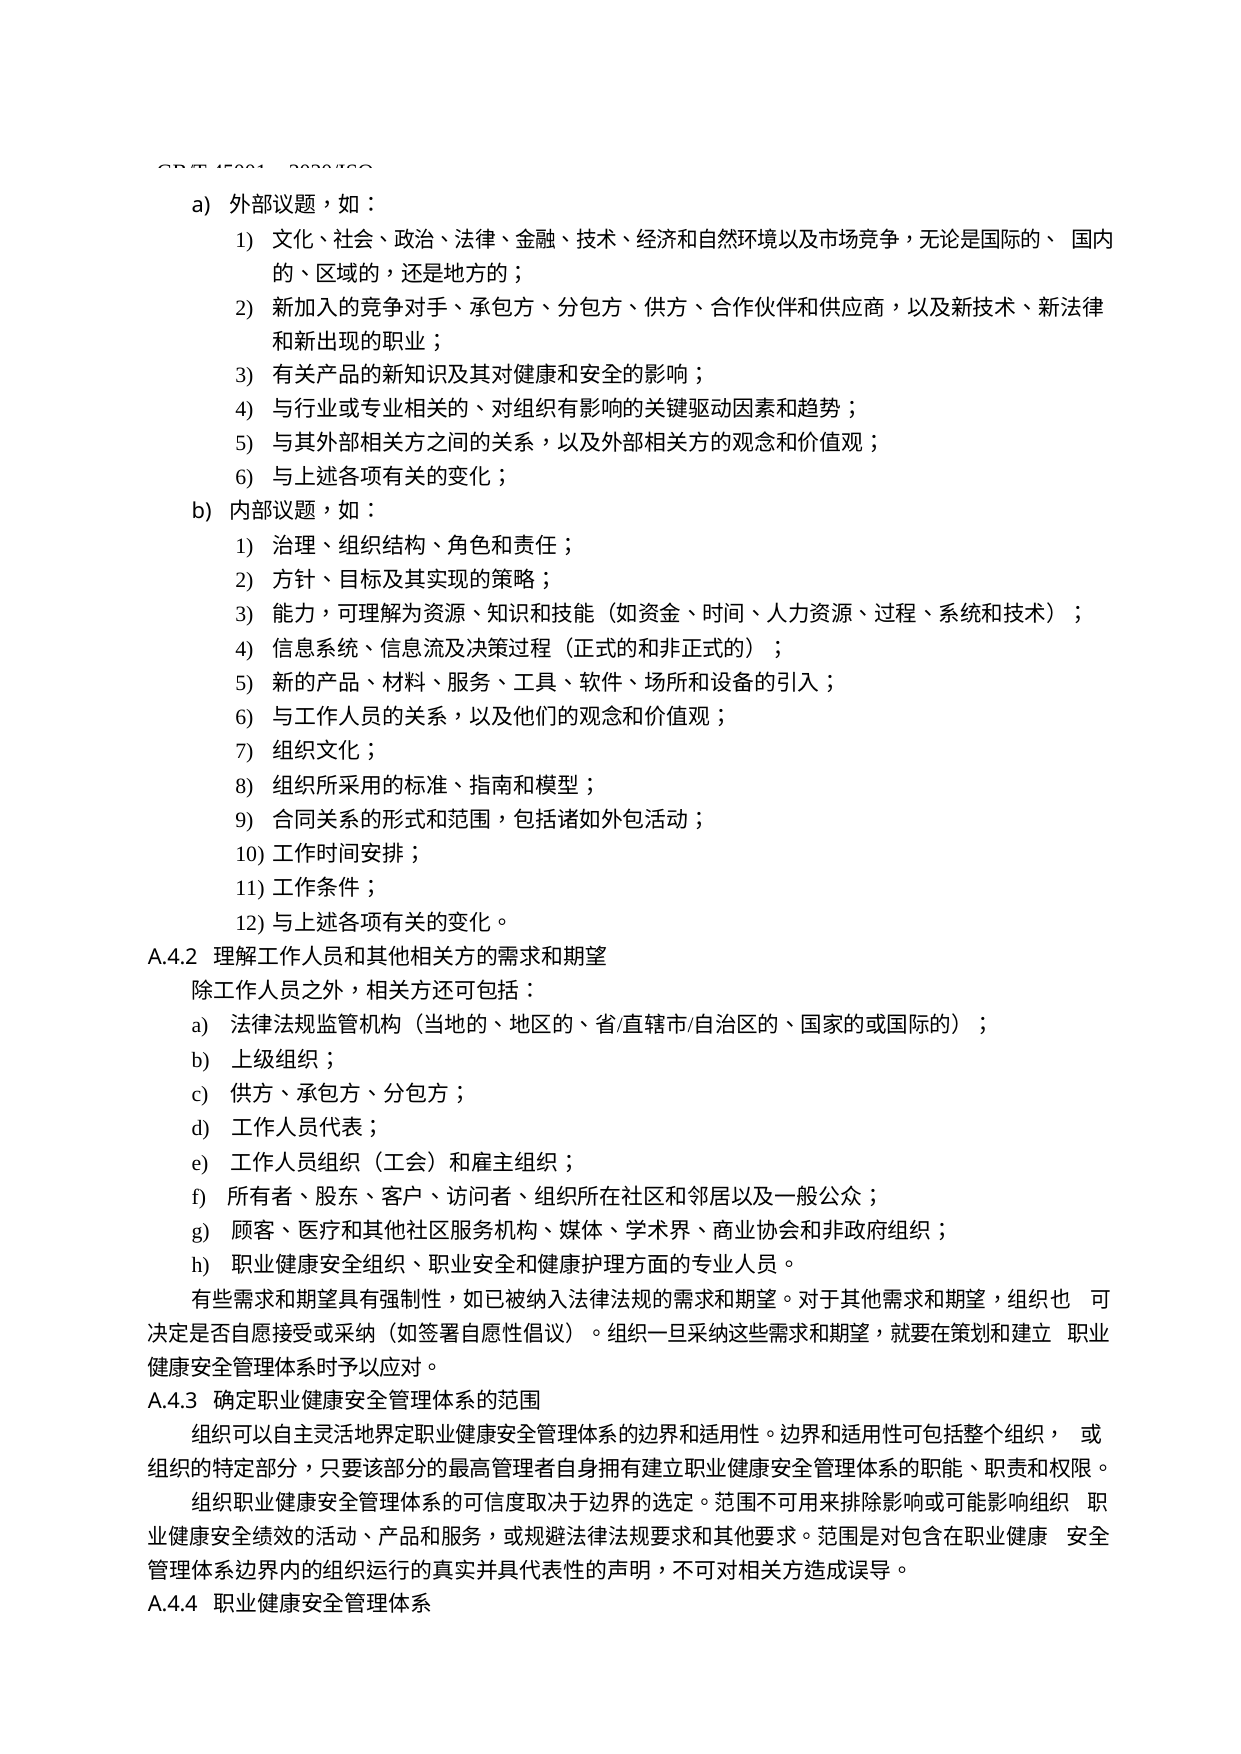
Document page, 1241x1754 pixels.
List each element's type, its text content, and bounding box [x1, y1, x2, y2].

list 与其外部相关方之间的关系，以及外部相关方的观念和价值观； [235, 427, 1163, 457]
list 外部议题，如： [191, 189, 1163, 219]
list 组织所采用的标准、指南和模型； [235, 769, 1163, 799]
list 工作时间安排； [235, 838, 1163, 868]
text 除工作人员之外，相关方还可包括： [191, 975, 1163, 1005]
list 新的产品、材料、服务、工具、软件、场所和设备的引入； [235, 667, 1163, 697]
list 供方、承包方、分包方； [191, 1078, 1163, 1108]
list 职业健康安全组织、职业安全和健康护理方面的专业人员。 [191, 1249, 1163, 1279]
list 工作人员组织（工会）和雇主组织； [191, 1147, 1163, 1176]
list 内部议题，如： [191, 496, 1163, 525]
list 有关产品的新知识及其对健康和安全的影响； [235, 360, 1163, 388]
list 新加入的竞争对手、承包方、分包方、供方、合作伙伴和供应商，以及新技术、新法律和新出现的职业； [235, 292, 1110, 356]
list 理解工作人员和其他相关方的需求和期望 [148, 941, 1163, 971]
list 法律法规监管机构（当地的、地区的、省/直辖市/自治区的、国家的或国际的）； [191, 1009, 1163, 1039]
list 能力，可理解为资源、知识和技能（如资金、时间、人力资源、过程、系统和技术）； [235, 598, 1163, 628]
list 上级组织； [191, 1044, 1163, 1073]
text 组织可以自主灵活地界定职业健康安全管理体系的边界和适用性。边界和适用性可包括整个组织， 或组织的特定部分，只要该部分的最高管理者自身拥有建立职业健康安全管理体系的职能、职责和权限。 [148, 1418, 1121, 1482]
list 与上述各项有关的变化。 [235, 907, 1163, 936]
list 文化、社会、政治、法律、金融、技术、经济和自然环境以及市场竞争，无论是国际的、 国内的、区域的，还是地方的； [235, 223, 1122, 287]
list 治理、组织结构、角色和责任； [235, 530, 1163, 559]
list 工作条件； [235, 872, 1163, 902]
list 方针、目标及其实现的策略； [235, 564, 1163, 594]
list 工作人员代表； [191, 1112, 1163, 1142]
list 确定职业健康安全管理体系的范围 [148, 1386, 1163, 1414]
text 有些需求和期望具有强制性，如已被纳入法律法规的需求和期望。对于其他需求和期望，组织也 可决定是否自愿接受或采纳（如签署自愿性倡议）。组织一旦采纳这些需求和期望，就要在策划和建立 职业健康安全管理体系时予以应对。 [148, 1283, 1110, 1382]
text 组织职业健康安全管理体系的可信度取决于边界的选定。范围不可用来排除影响或可能影响组织 职业健康安全绩效的活动、产品和服务，或规避法律法规要求和其他要求。范围是对包含在职业健康 安全管理体系边界内的组织运行的真实并具代表性的声明，不可对相关方造成误导。 [148, 1487, 1110, 1585]
list 所有者、股东、客户、访问者、组织所在社区和邻居以及一般公众； [191, 1181, 1163, 1211]
list 与行业或专业相关的、对组织有影响的关键驱动因素和趋势； [235, 393, 1163, 422]
list 信息系统、信息流及决策过程（正式的和非正式的）； [235, 633, 1163, 662]
list 与工作人员的关系，以及他们的观念和价值观； [235, 701, 1163, 731]
list 合同关系的形式和范围，包括诸如外包活动； [235, 804, 1163, 834]
list 组织文化； [235, 735, 1163, 765]
list 顾客、医疗和其他社区服务机构、媒体、学术界、商业协会和非政府组织； [191, 1215, 1163, 1245]
list 与上述各项有关的变化； [235, 461, 1163, 491]
list 职业健康安全管理体系 [148, 1589, 1163, 1617]
